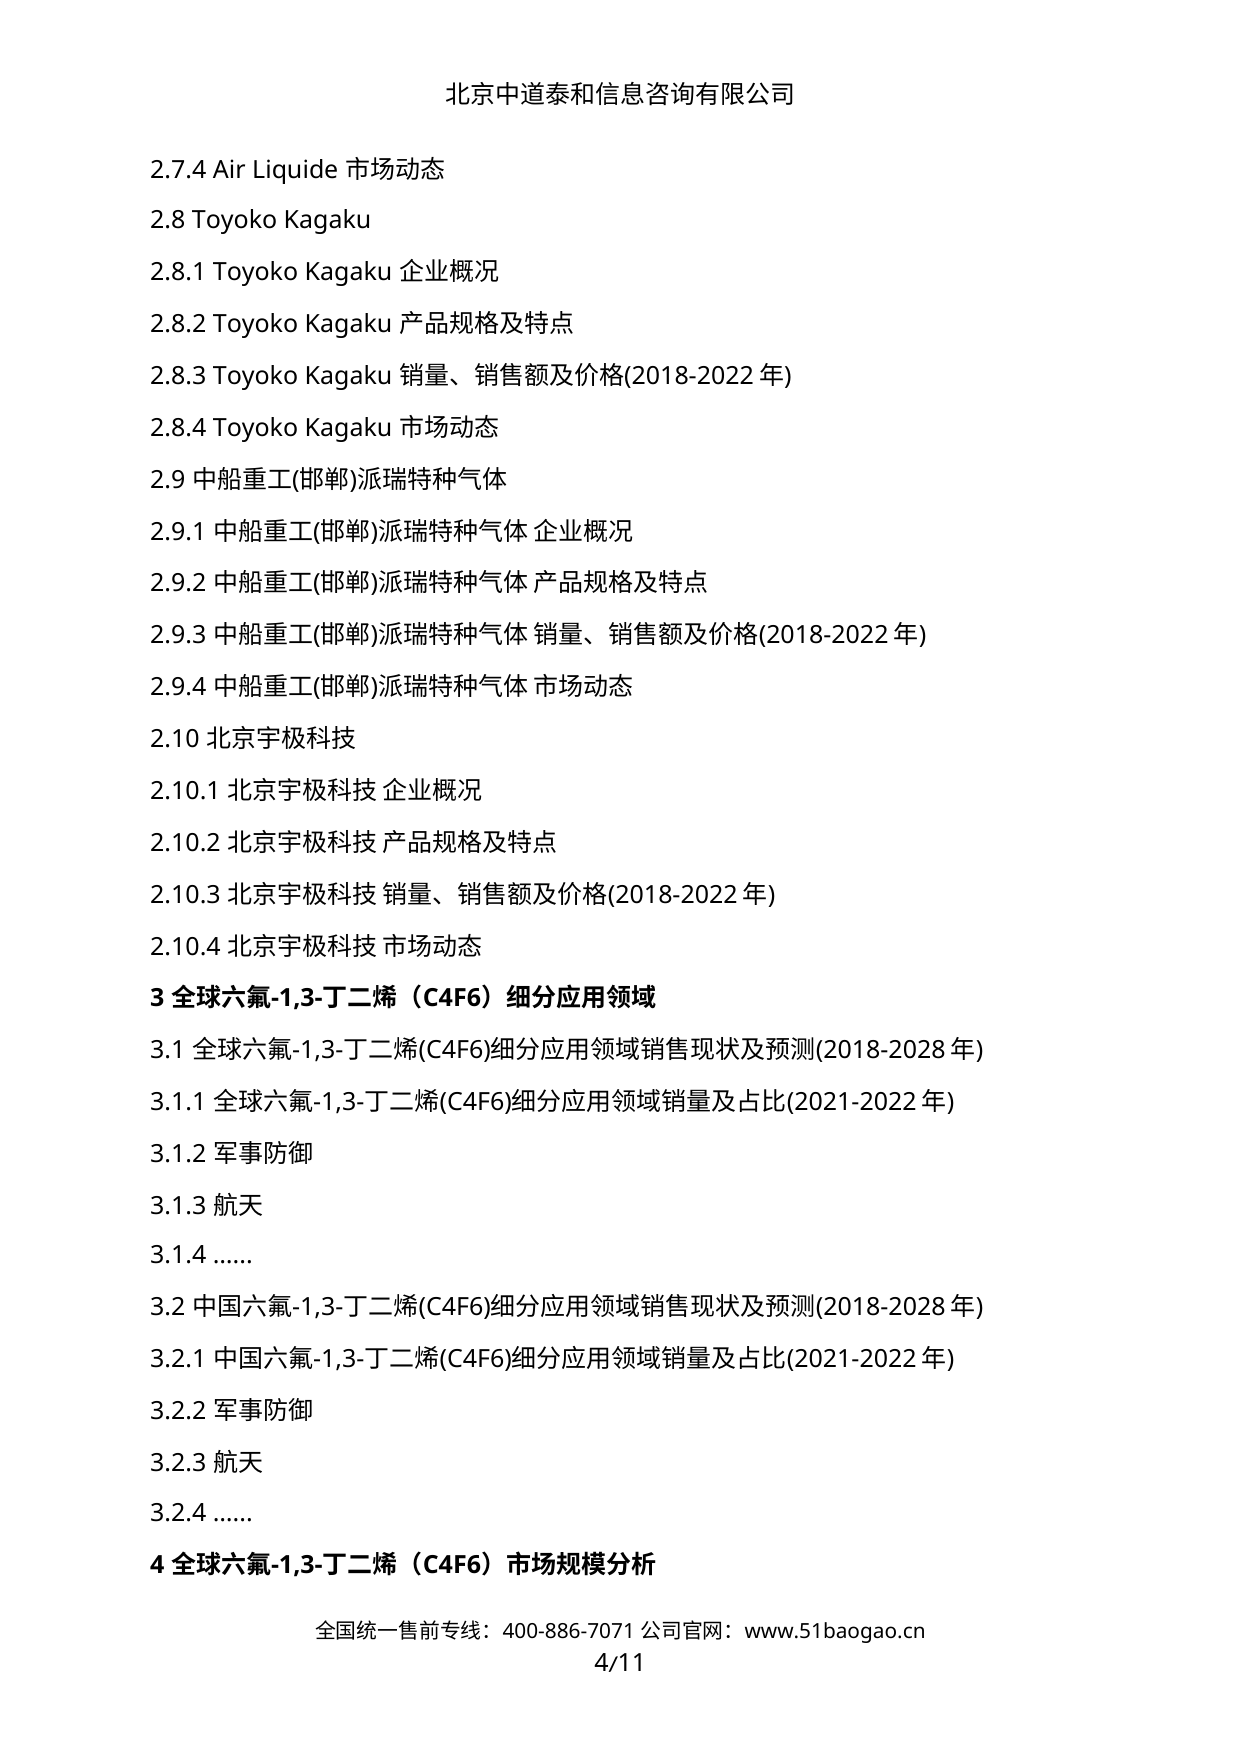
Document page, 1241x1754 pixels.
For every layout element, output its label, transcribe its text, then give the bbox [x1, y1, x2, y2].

text 3 全球六氟-1,3-丁二烯（C4F6）细分应用领域 [150, 978, 1090, 1014]
text 2.10.1 北京宇极科技 企业概况 [150, 770, 1090, 807]
text 2.10 北京宇极科技 [150, 718, 1090, 755]
text 2.9.4 中船重工(邯郸)派瑞特种气体 市场动态 [150, 667, 1090, 703]
text 2.7.4 Air Liquide 市场动态 [150, 150, 1090, 186]
text 2.8.1 Toyoko Kagaku 企业概况 [150, 252, 1090, 288]
text 2.9.2 中船重工(邯郸)派瑞特种气体 产品规格及特点 [150, 563, 1090, 599]
text 3.2.4 …... [150, 1494, 1090, 1528]
text 2.8.2 Toyoko Kagaku 产品规格及特点 [150, 303, 1090, 340]
text 4 全球六氟-1,3-丁二烯（C4F6）市场规模分析 [150, 1544, 1090, 1580]
text 3.2.3 航天 [150, 1442, 1090, 1479]
text 3.1 全球六氟-1,3-丁二烯(C4F6)细分应用领域销售现状及预测(2018-2028年) [150, 1030, 1090, 1066]
text 2.9 中船重工(邯郸)派瑞特种气体 [150, 459, 1090, 495]
text 3.2.2 军事防御 [150, 1391, 1090, 1427]
text 3.2 中国六氟-1,3-丁二烯(C4F6)细分应用领域销售现状及预测(2018-2028年) [150, 1287, 1090, 1323]
text 2.9.1 中船重工(邯郸)派瑞特种气体 企业概况 [150, 511, 1090, 547]
text 3.1.4 …... [150, 1237, 1090, 1271]
text 2.10.4 北京宇极科技 市场动态 [150, 926, 1090, 962]
text 3.1.1 全球六氟-1,3-丁二烯(C4F6)细分应用领域销量及占比(2021-2022年) [150, 1082, 1090, 1118]
text 2.10.3 北京宇极科技 销量、销售额及价格(2018-2022年) [150, 874, 1090, 910]
text 2.8.3 Toyoko Kagaku 销量、销售额及价格(2018-2022年) [150, 355, 1090, 392]
text 2.9.3 中船重工(邯郸)派瑞特种气体 销量、销售额及价格(2018-2022年) [150, 615, 1090, 651]
text 2.10.2 北京宇极科技 产品规格及特点 [150, 822, 1090, 858]
text 2.8.4 Toyoko Kagaku 市场动态 [150, 407, 1090, 443]
text 3.1.3 航天 [150, 1185, 1090, 1222]
text 2.8 Toyoko Kagaku [150, 202, 1090, 236]
text 3.1.2 军事防御 [150, 1133, 1090, 1170]
text 3.2.1 中国六氟-1,3-丁二烯(C4F6)细分应用领域销量及占比(2021-2022年) [150, 1339, 1090, 1375]
